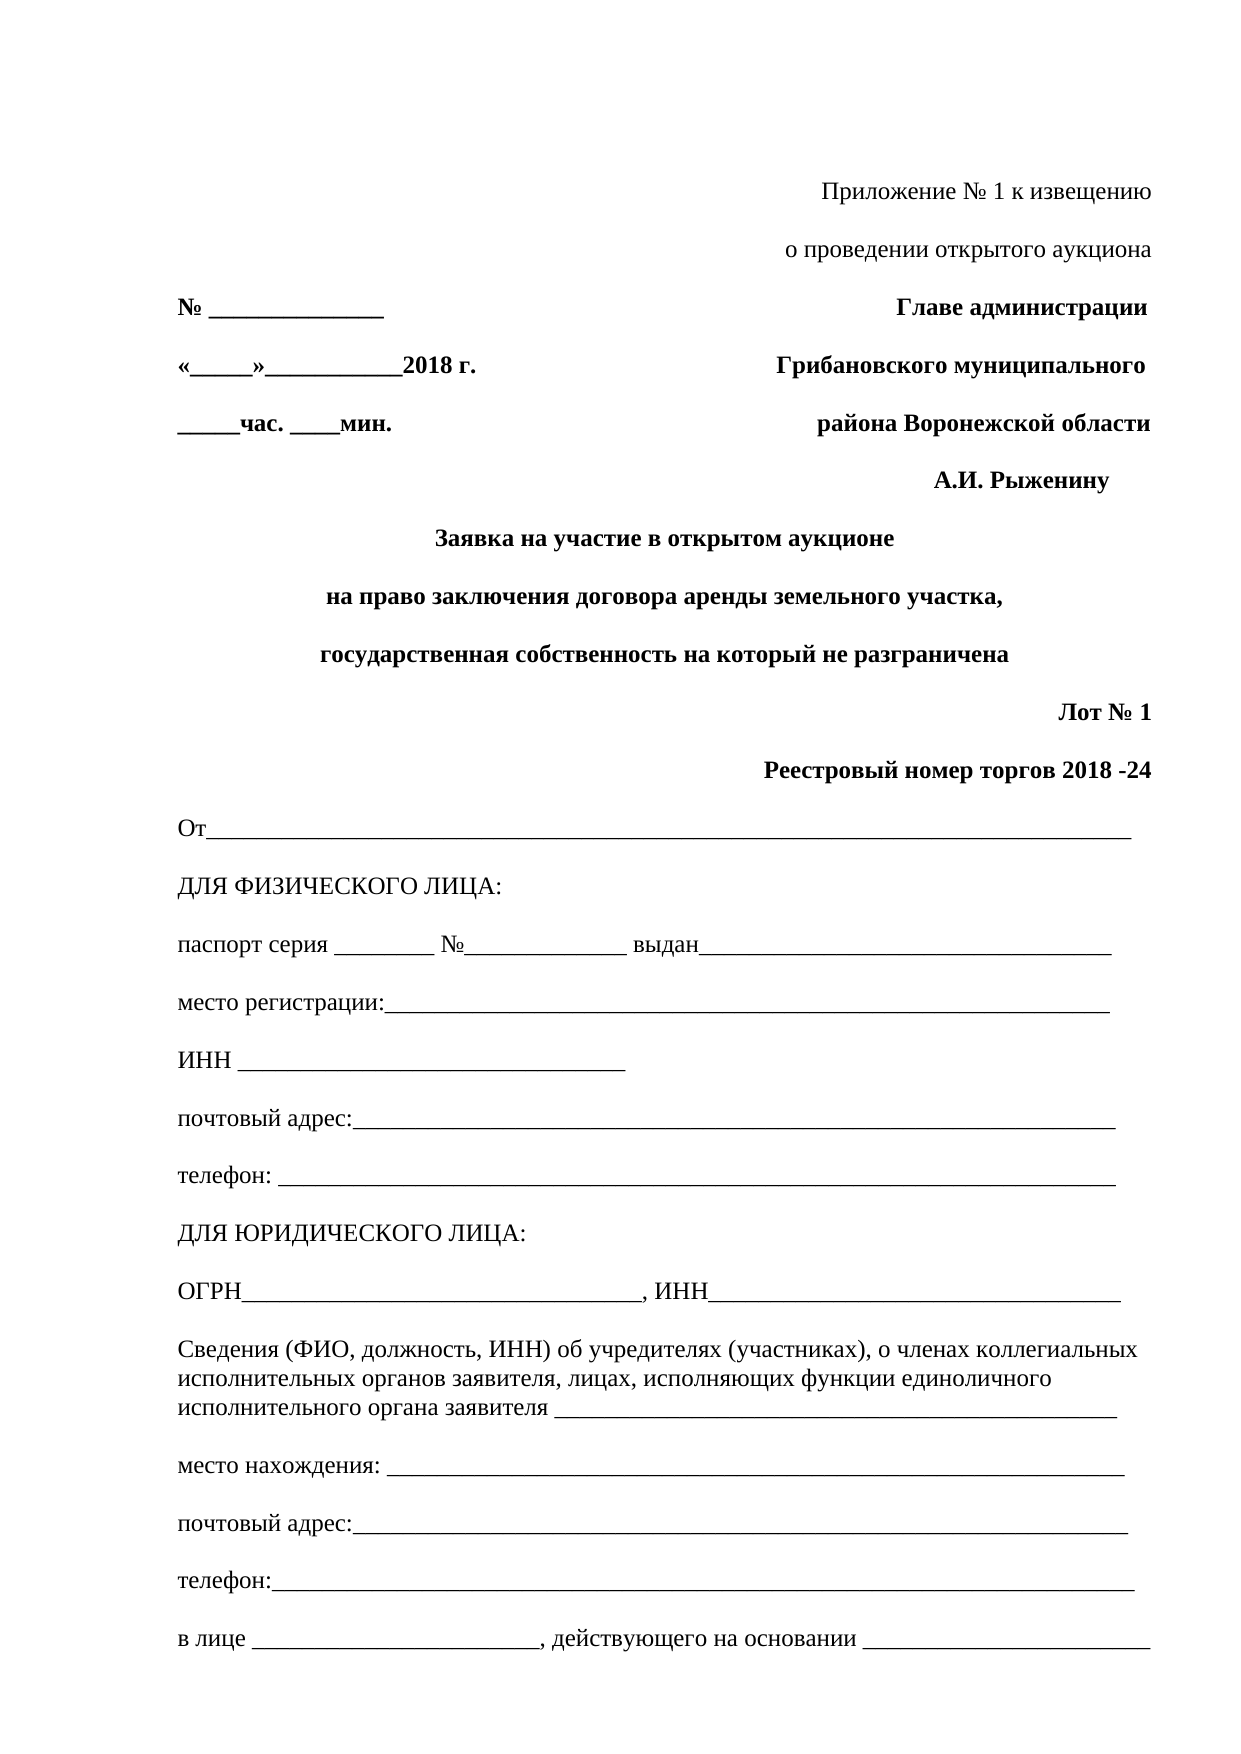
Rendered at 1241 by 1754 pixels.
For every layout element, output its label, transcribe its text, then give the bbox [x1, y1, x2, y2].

text ДЛЯ ФИЗИЧЕСКОГО ЛИЦА: [177, 871, 1152, 900]
text телефон: ___________________________________________________________________ [177, 1161, 1152, 1189]
text «_____»___________2018 г. Грибановского муниципального [177, 350, 1152, 378]
text Реестровый номер торгов 2018 -24 [177, 755, 1152, 784]
text Приложение № 1 к извещению [177, 176, 1152, 205]
text государственная собственность на который не разграничена [177, 639, 1152, 668]
text От__________________________________________________________________________ [177, 813, 1152, 842]
text телефон:_____________________________________________________________________ [177, 1566, 1152, 1594]
text в лице _______________________, действующего на основании _______________________ [177, 1623, 1152, 1652]
text А.И. Рыженину [177, 466, 1152, 494]
text почтовый адрес:______________________________________________________________ [177, 1508, 1152, 1536]
text ОГРН________________________________, ИНН_________________________________ [177, 1276, 1152, 1305]
text Лот № 1 [177, 697, 1152, 726]
text место регистрации:__________________________________________________________ [177, 987, 1152, 1016]
text ИНН _______________________________ [177, 1045, 1152, 1073]
text ДЛЯ ЮРИДИЧЕСКОГО ЛИЦА: [177, 1218, 1152, 1247]
text паспорт серия ________ №_____________ выдан_________________________________ [177, 929, 1152, 958]
text Сведения (ФИО, должность, ИНН) об учредителях (участниках), о членах коллегиальных исполнительных органов заявителя, лицах, исполняющих функции единоличного исполнительного органа заявителя _____________________________________________ [177, 1334, 1152, 1421]
text № ______________ Главе администрации [177, 292, 1152, 321]
text _____час. ____мин. района Воронежской области [177, 408, 1152, 436]
text на право заключения договора аренды земельного участка, [177, 581, 1152, 610]
text Заявка на участие в открытом аукционе [177, 523, 1152, 552]
text место нахождения: ___________________________________________________________ [177, 1450, 1152, 1478]
text о проведении открытого аукциона [177, 234, 1152, 263]
text почтовый адрес:_____________________________________________________________ [177, 1103, 1152, 1131]
